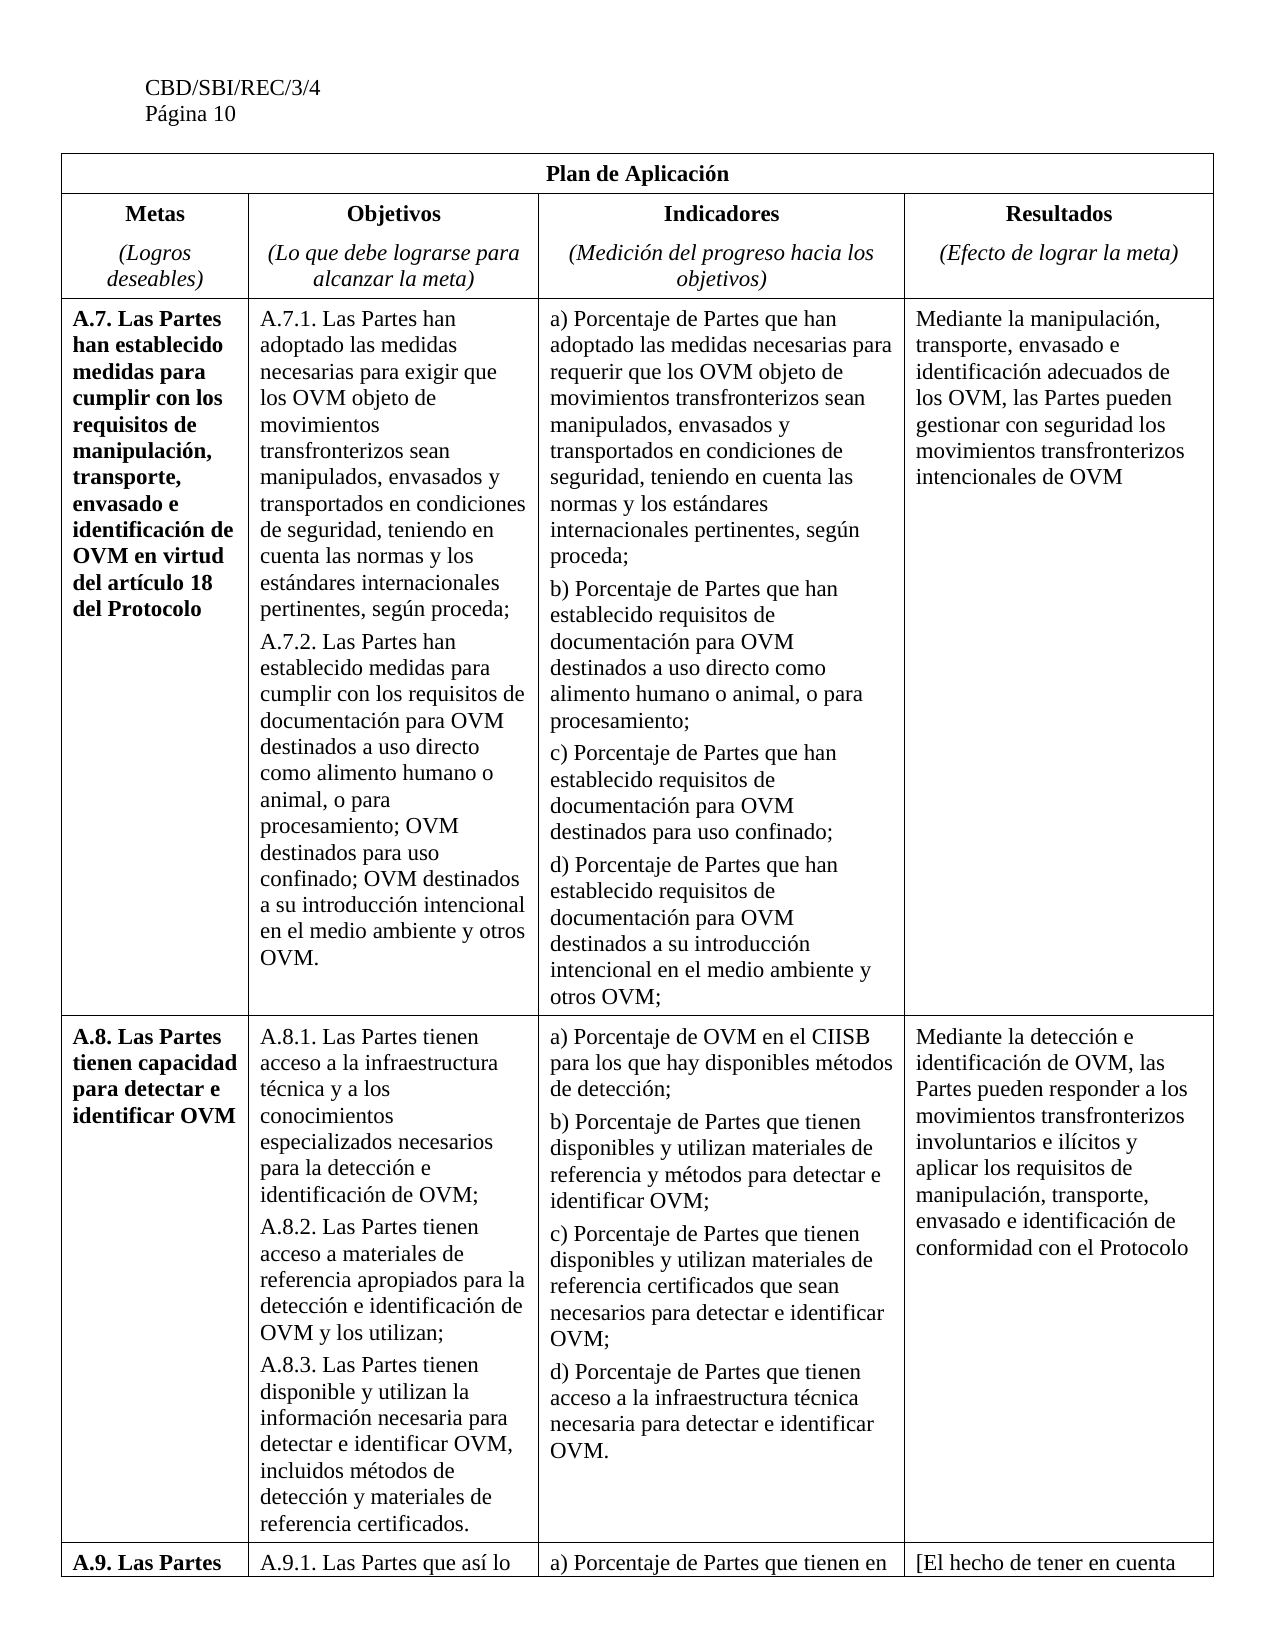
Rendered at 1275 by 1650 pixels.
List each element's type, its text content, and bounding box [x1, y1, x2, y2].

table_cell Objetivos [249, 194, 538, 233]
table_cell A.7.1. Las Partes han adoptado las medidas necesarias para exigir que los OVM objeto de movimientos transfronterizos sean manipulados, envasados y transportados en condiciones de seguridad, teniendo en cuenta las normas y los estándares internacionales pertinentes, según proceda; A.7.2. Las Partes han establecido medidas para cumplir con los requisitos de documentación para OVM destinados a uso directo como alimento humano o animal, o para procesamiento; OVM destinados para uso confinado; OVM destinados a su introducción intencional en el medio ambiente y otros OVM. [249, 299, 538, 1015]
table_cell A.7. Las Partes han establecido medidas para cumplir con los requisitos de manipulación, transporte, envasado e identificación de OVM en virtud del artículo 18 del Protocolo [62, 299, 248, 1015]
table_cell Indicadores [539, 194, 904, 233]
table_cell (Medición del progreso hacia los objetivos) [539, 233, 904, 298]
table_cell A.8.1. Las Partes tienen acceso a la infraestructura técnica y a los conocimientos especializados necesarios para la detección e identificación de OVM; A.8.2. Las Partes tienen acceso a materiales de referencia apropiados para la detección e identificación de OVM y los utilizan; A.8.3. Las Partes tienen disponible y utilizan la información necesaria para detectar e identificar OVM, incluidos métodos de detección y materiales de referencia certificados. [249, 1016, 538, 1542]
table_cell a) Porcentaje de Partes que han adoptado las medidas necesarias para requerir que los OVM objeto de movimientos transfronterizos sean manipulados, envasados y transportados en condiciones de seguridad, teniendo en cuenta las normas y los estándares internacionales pertinentes, según proceda; b) Porcentaje de Partes que han establecido requisitos de documentación para OVM destinados a uso directo como alimento humano o animal, o para procesamiento; c) Porcentaje de Partes que han establecido requisitos de documentación para OVM destinados para uso confinado; d) Porcentaje de Partes que han establecido requisitos de documentación para OVM destinados a su introducción intencional en el medio ambiente y otros OVM; [539, 299, 904, 1015]
table_cell A.8. Las Partes tienen capacidad para detectar e identificar OVM [62, 1016, 248, 1542]
table_cell Metas [62, 194, 248, 233]
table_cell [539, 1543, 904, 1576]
table_cell a) Porcentaje de OVM en el CIISB para los que hay disponibles métodos de detección; b) Porcentaje de Partes que tienen disponibles y utilizan materiales de referencia y métodos para detectar e identificar OVM; c) Porcentaje de Partes que tienen disponibles y utilizan materiales de referencia certificados que sean necesarios para detectar e identificar OVM; d) Porcentaje de Partes que tienen acceso a la infraestructura técnica necesaria para detectar e identificar OVM. [539, 1016, 904, 1542]
table_cell (Logros deseables) [62, 233, 248, 298]
table_cell Mediante la detección e identificación de OVM, las Partes pueden responder a los movimientos transfronterizos involuntarios e ilícitos y aplicar los requisitos de manipulación, transporte, envasado e identificación de conformidad con el Protocolo [905, 1016, 1213, 1542]
table_cell Resultados [905, 194, 1213, 233]
table_cell (Lo que debe lograrse para alcanzar la meta) [249, 233, 538, 298]
table_header Plan de Aplicación [62, 154, 1213, 193]
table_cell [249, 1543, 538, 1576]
table_cell (Efecto de lograr la meta) [905, 233, 1213, 298]
table_cell Mediante la manipulación, transporte, envasado e identificación adecuados de los OVM, las Partes pueden gestionar con seguridad los movimientos transfronterizos intencionales de OVM [905, 299, 1213, 1015]
